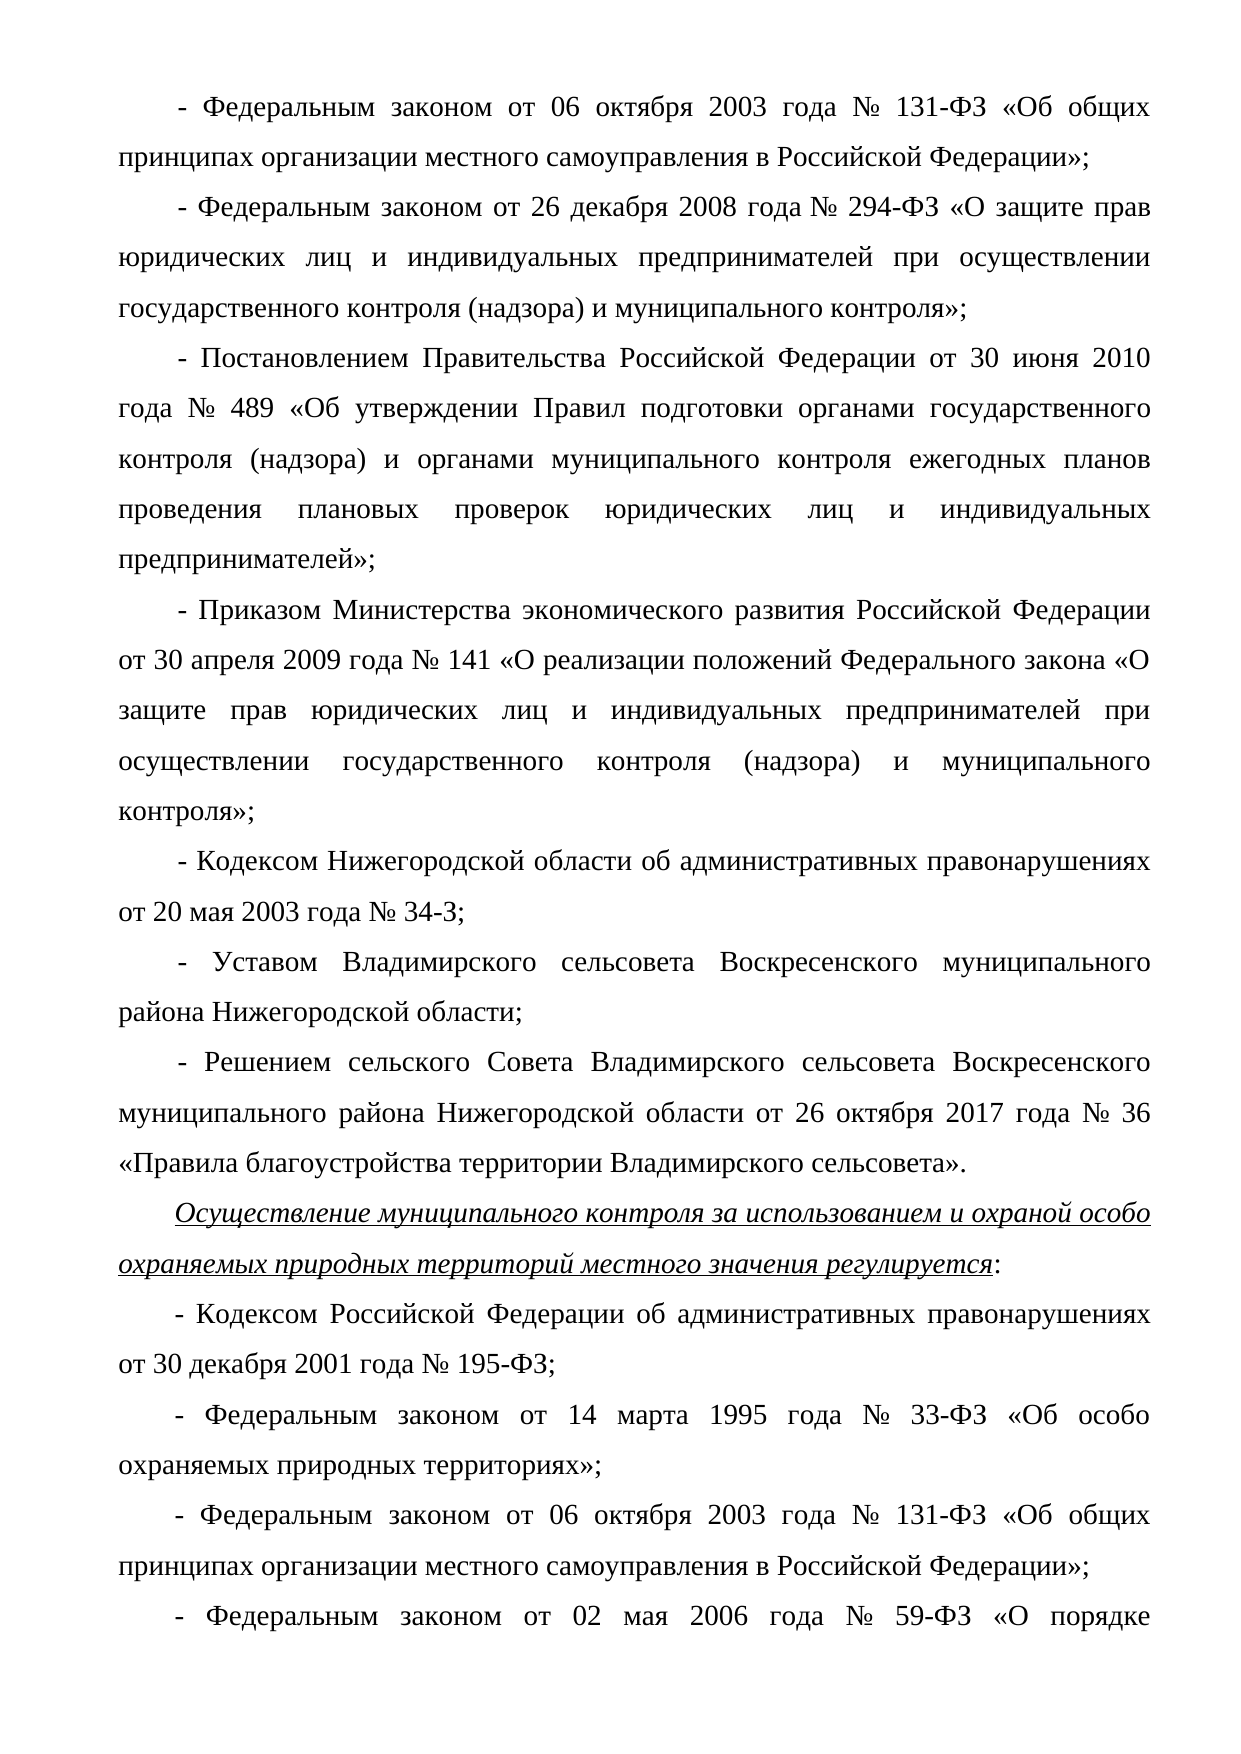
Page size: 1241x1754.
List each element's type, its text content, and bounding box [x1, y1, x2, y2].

text - Кодексом Нижегородской области об административных правонарушениях от 20 мая 2003 года № 34-З; [118, 843, 1152, 927]
text - Решением сельского Совета Владимирского сельсовета Воскресенского муниципального района Нижегородской области от 26 октября 2017 года № 36 «Правила благоустройства территории Владимирского сельсовета». [118, 1044, 1152, 1179]
text Осуществление муниципального контроля за использованием и охраной особо охраняемых природных территорий местного значения регулируется: [118, 1196, 1152, 1279]
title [118, 1598, 1152, 1632]
text - Кодексом Российской Федерации об административных правонарушениях от 30 декабря 2001 года № 195-ФЗ; [118, 1296, 1152, 1380]
text - Постановлением Правительства Российской Федерации от 30 июня 2010 года № 489 «Об утверждении Правил подготовки органами государственного контроля (надзора) и органами муниципального контроля ежегодных планов проведения плановых проверок юридических лиц и индивидуальных предпринимателей»; [118, 340, 1152, 575]
text - Уставом Владимирского сельсовета Воскресенского муниципального района Нижегородской области; [118, 944, 1152, 1028]
text - Приказом Министерства экономического развития Российской Федерации от 30 апреля 2009 года № 141 «О реализации положений Федерального закона «О защите прав юридических лиц и индивидуальных предпринимателей при осуществлении государственного контроля (надзора) и муниципального контроля»; [118, 592, 1152, 827]
text - Федеральным законом от 26 декабря 2008 года № 294-ФЗ «О защите прав юридических лиц и индивидуальных предпринимателей при осуществлении государственного контроля (надзора) и муниципального контроля»; [118, 189, 1152, 323]
text - Федеральным законом от 06 октября 2003 года № 131-ФЗ «Об общих принципах организации местного самоуправления в Российской Федерации»; [118, 89, 1152, 172]
title - Федеральным законом от 06 октября 2003 года № 131-ФЗ «Об общих принципах организации местного самоуправления в Российской Федерации»; [118, 1497, 1152, 1581]
title - Федеральным законом от 14 марта 1995 года № 33-ФЗ «Об особо охраняемых природных территориях»; [118, 1397, 1152, 1481]
